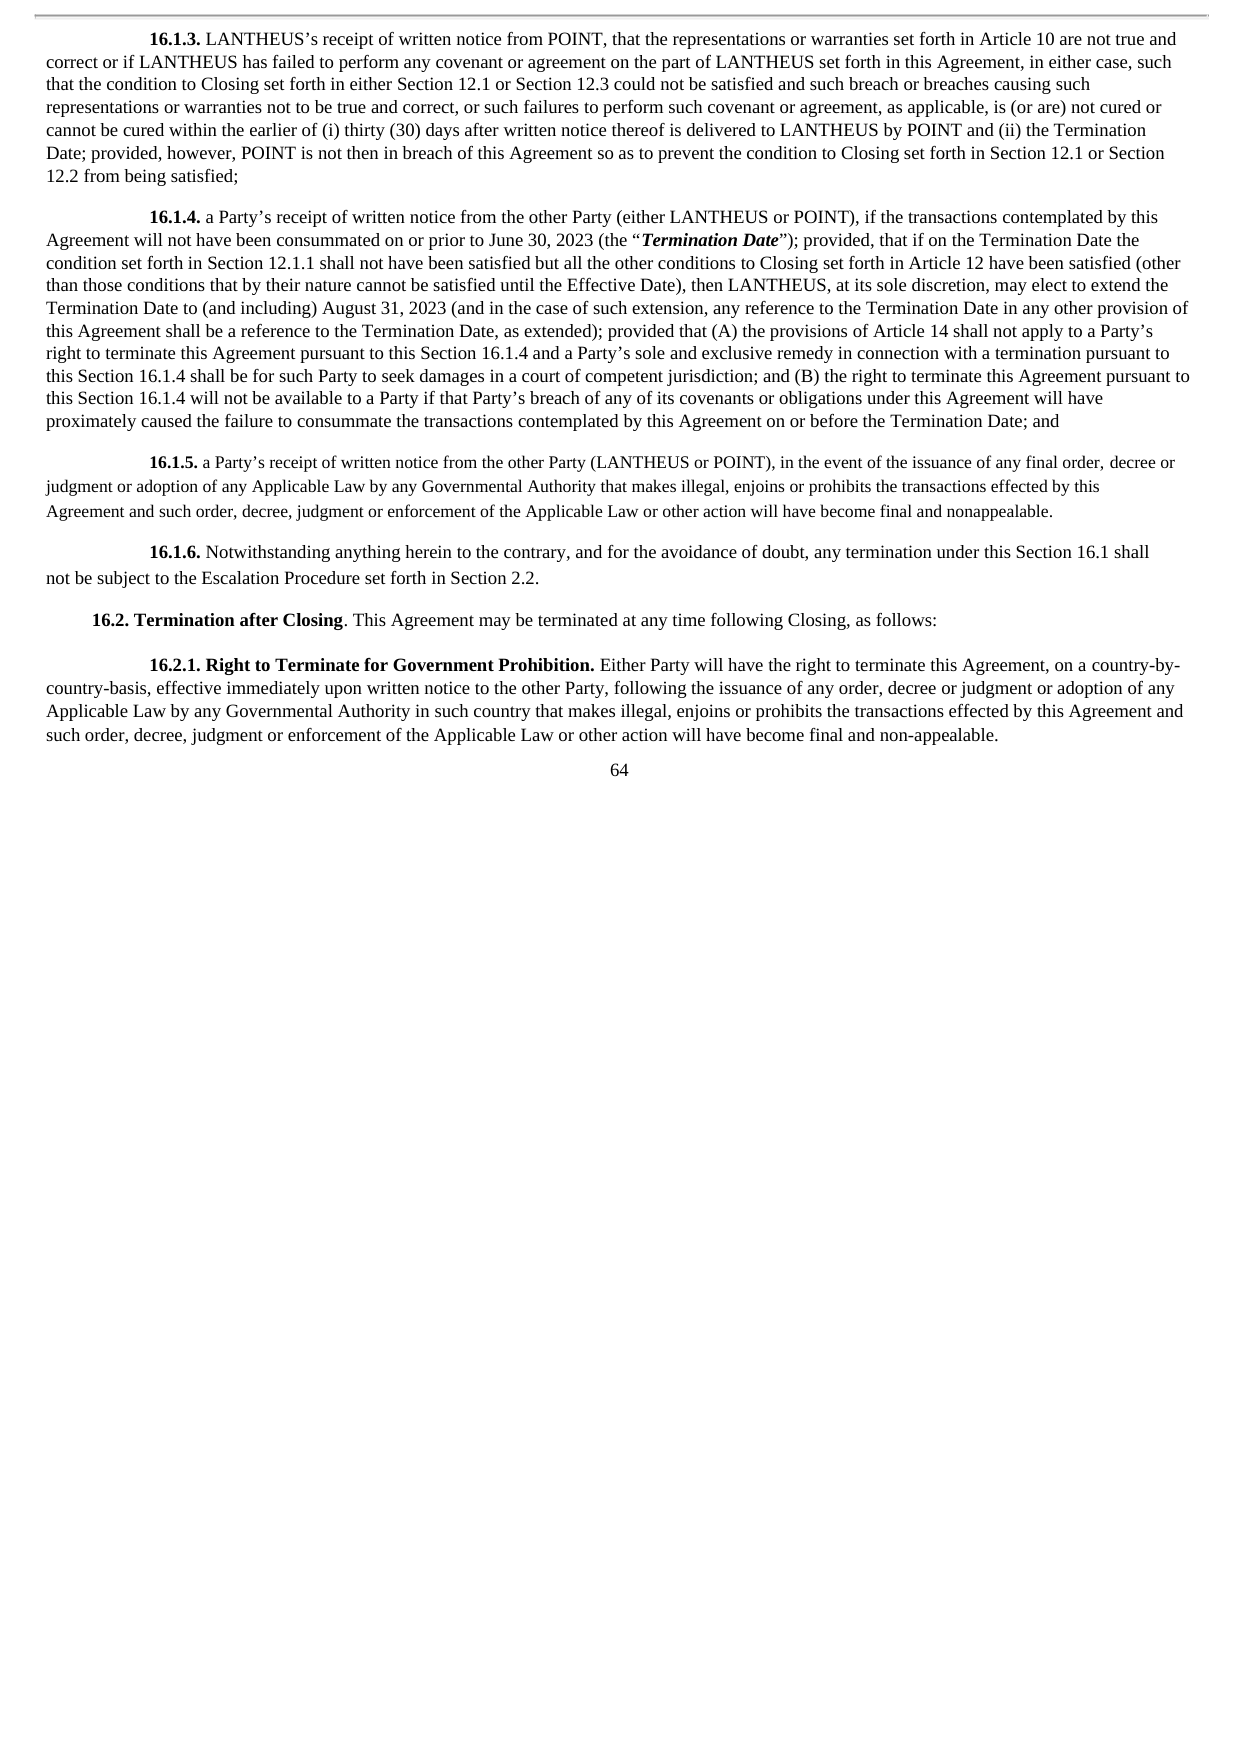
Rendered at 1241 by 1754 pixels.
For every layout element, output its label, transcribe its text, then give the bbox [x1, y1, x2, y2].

text 64 [46, 759, 1192, 781]
text 16.2.1. Right to Terminate for Government Prohibition. Either Party will have the right to terminate this Agreement, on a country-by-country-basis, effective immediately upon written notice to the other Party, following the issuance of any order, decree or judgment or adoption of any Applicable Law by any Governmental Authority in such country that makes illegal, enjoins or prohibits the transactions effected by this Agreement and such order, decree, judgment or enforcement of the Applicable Law or other action will have become final and non-appealable. [46, 653, 1188, 745]
text 16.1.4. a Party’s receipt of written notice from the other Party (either LANTHEUS or POINT), if the transactions contemplated by this Agreement will not have been consummated on or prior to June 30, 2023 (the “Termination Date”); provided, that if on the Termination Date the condition set forth in Section 12.1.1 shall not have been satisfied but all the other conditions to Closing set forth in Article 12 have been satisfied (other than those conditions that by their nature cannot be satisfied until the Effective Date), then LANTHEUS, at its sole discretion, may elect to extend the Termination Date to (and including) August 31, 2023 (and in the case of such extension, any reference to the Termination Date in any other provision of this Agreement shall be a reference to the Termination Date, as extended); provided that (A) the provisions of Article 14 shall not apply to a Party’s right to terminate this Agreement pursuant to this Section 16.1.4 and a Party’s sole and exclusive remedy in connection with a termination pursuant to this Section 16.1.4 shall be for such Party to seek damages in a court of competent jurisdiction; and (B) the right to terminate this Agreement pursuant to this Section 16.1.4 will not be available to a Party if that Party’s breach of any of its covenants or obligations under this Agreement will have proximately caused the failure to consummate the transactions contemplated by this Agreement on or before the Termination Date; and [46, 206, 1192, 431]
text 16.2. Termination after Closing. This Agreement may be terminated at any time following Closing, as follows: [92, 608, 1192, 630]
text 16.1.5. a Party’s receipt of written notice from the other Party (LANTHEUS or POINT), in the event of the issuance of any final order, decree or judgment or adoption of any Applicable Law by any Governmental Authority that makes illegal, enjoins or prohibits the transactions effected by this Agreement and such order, decree, judgment or enforcement of the Applicable Law or other action will have become final and nonappealable. [46, 452, 1182, 521]
text 16.1.3. LANTHEUS’s receipt of written notice from POINT, that the representations or warranties set forth in Article 10 are not true and correct or if LANTHEUS has failed to perform any covenant or agreement on the part of LANTHEUS set forth in this Agreement, in either case, such that the condition to Closing set forth in either Section 12.1 or Section 12.3 could not be satisfied and such breach or breaches causing such representations or warranties not to be true and correct, or such failures to perform such covenant or agreement, as applicable, is (or are) not cured or cannot be cured within the earlier of (i) thirty (30) days after written notice thereof is delivered to LANTHEUS by POINT and (ii) the Termination Date; provided, however, POINT is not then in breach of this Agreement so as to prevent the condition to Closing set forth in Section 12.1 or Section 12.2 from being satisfied; [46, 28, 1192, 186]
picture [32, 14, 1209, 21]
text 16.1.6. Notwithstanding anything herein to the contrary, and for the avoidance of doubt, any termination under this Section 16.1 shall not be subject to the Escalation Procedure set forth in Section 2.2. [46, 541, 1178, 588]
